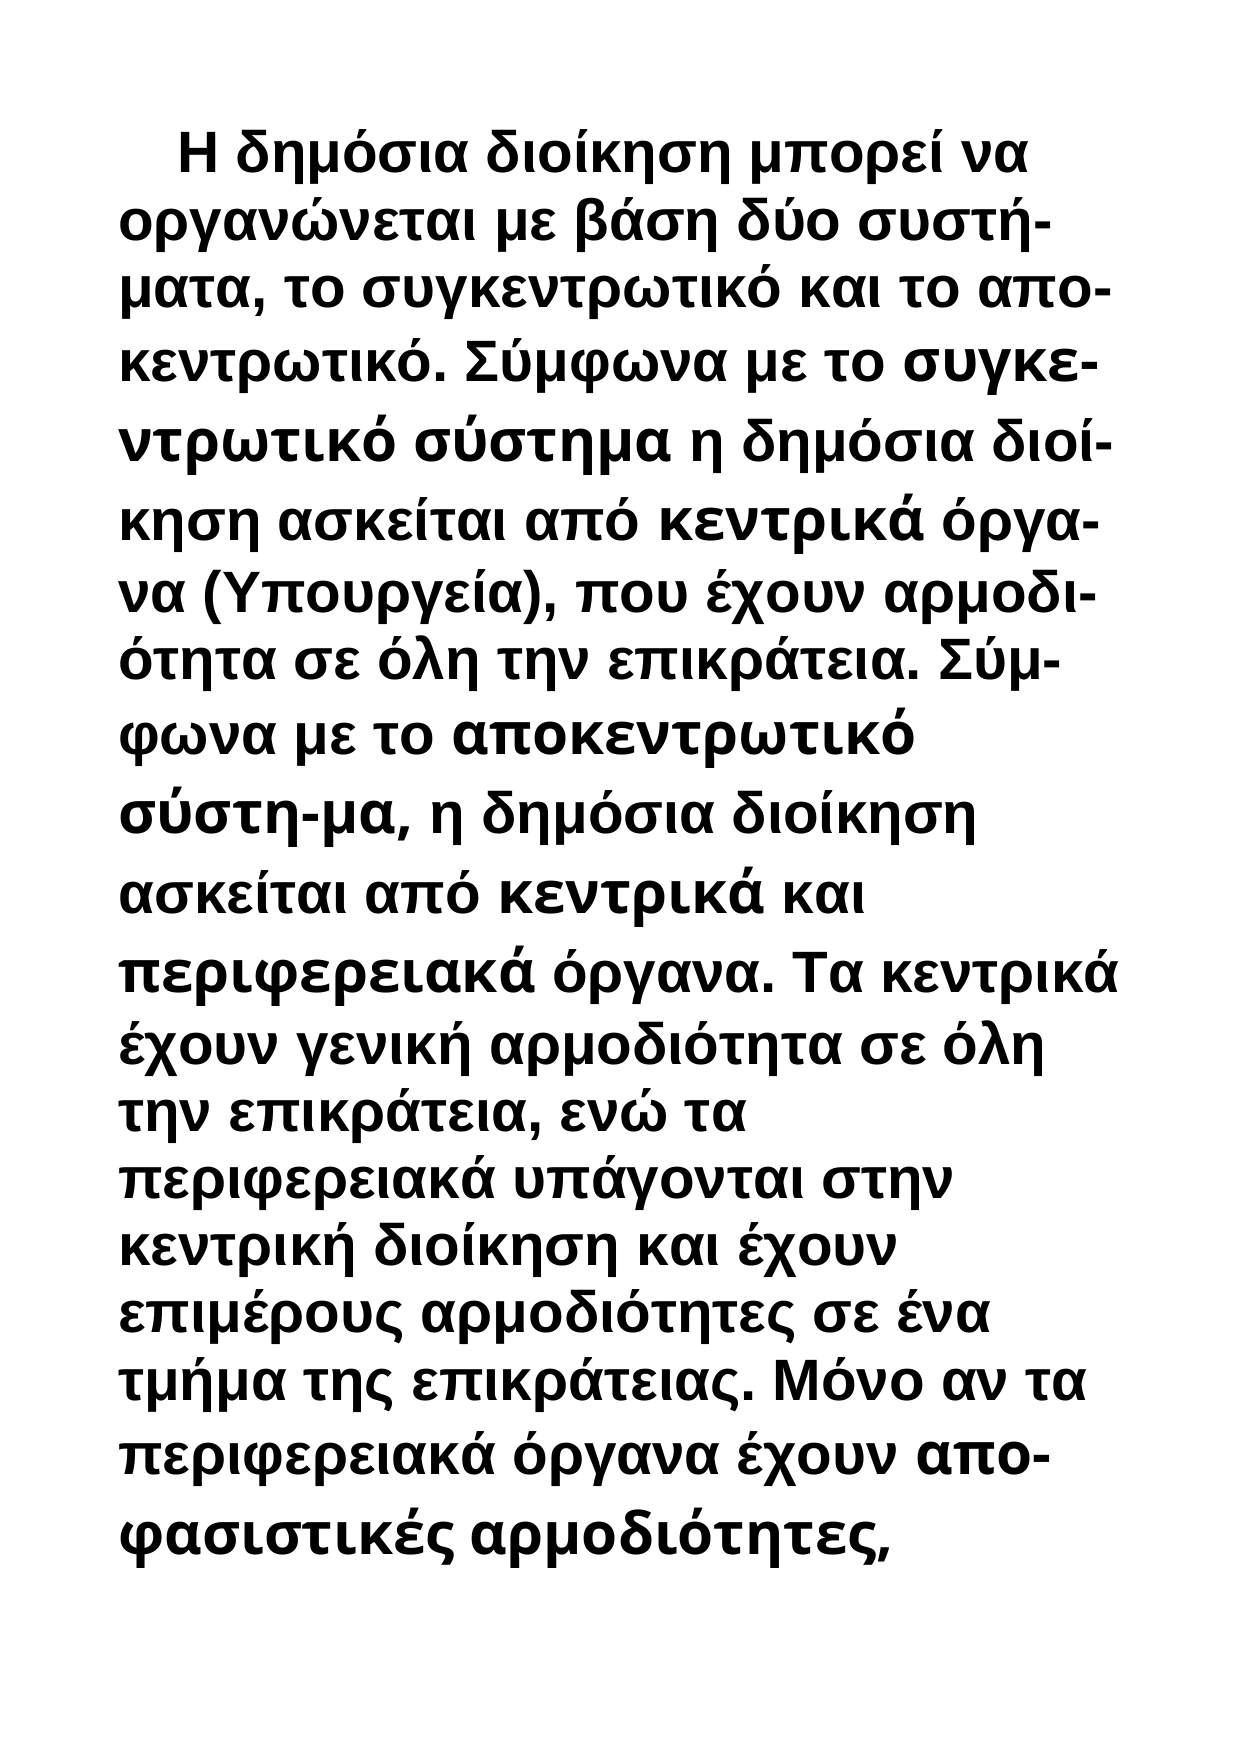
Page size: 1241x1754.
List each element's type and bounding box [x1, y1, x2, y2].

text [118, 118, 1122, 1571]
